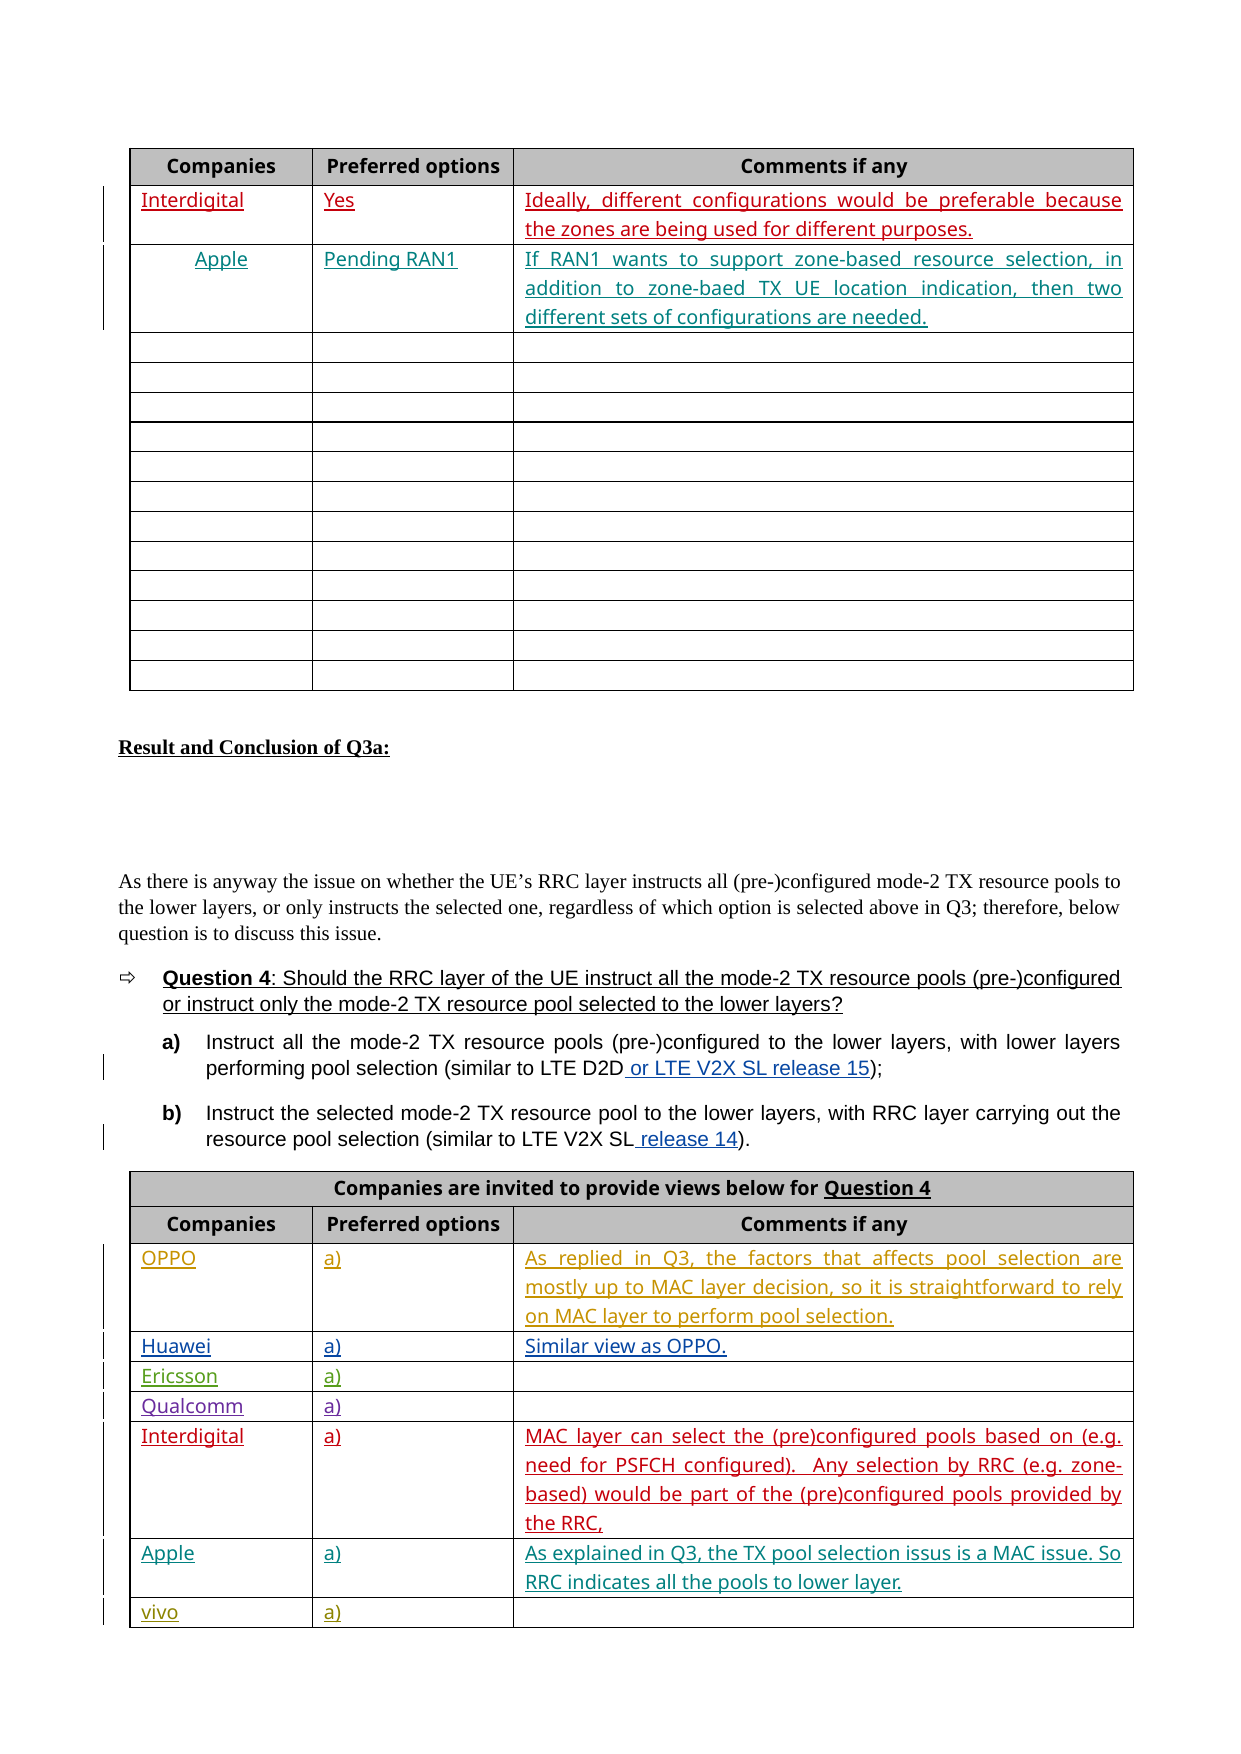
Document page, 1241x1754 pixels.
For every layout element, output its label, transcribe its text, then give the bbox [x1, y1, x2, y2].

table_cell [313, 661, 513, 689]
table_cell [313, 1598, 513, 1627]
table_cell [131, 1362, 312, 1391]
table_cell [313, 1392, 513, 1421]
table_cell [313, 393, 513, 421]
table_cell [313, 186, 513, 244]
table_cell [313, 1422, 513, 1538]
table_cell [514, 333, 1133, 362]
table_cell [313, 452, 513, 481]
table_cell Companies [131, 1207, 312, 1243]
table_cell [131, 601, 312, 630]
table_cell [131, 1392, 312, 1421]
table_header Companies are invited to provide views below for Question 4 [131, 1172, 1133, 1206]
table_cell [313, 333, 513, 362]
table_cell Comments if any [514, 149, 1133, 185]
table_cell [131, 571, 312, 600]
list Instruct all the mode-2 TX resource pools (pre-)configured to the lower layers, with lower layers performing pool selection (similar to LTE D2D); [162, 1030, 1122, 1080]
table_cell [514, 1362, 1133, 1391]
table_cell [514, 631, 1133, 660]
table_cell [514, 482, 1133, 511]
table_cell [313, 423, 513, 451]
table_cell [131, 245, 312, 332]
table_cell [131, 1244, 312, 1331]
table_cell [131, 423, 312, 451]
table_cell [131, 1422, 312, 1538]
table_cell [131, 661, 312, 689]
table_cell [514, 1332, 1133, 1361]
table_cell [514, 1539, 1133, 1597]
table_cell [131, 542, 312, 570]
table_cell [131, 1539, 312, 1597]
table_cell [514, 1392, 1133, 1421]
text As there is anyway the issue on whether the UE’s RRC layer instructs all (pre-)configured mode-2 TX resource pools to the lower layers, or only instructs the selected one, regardless of which option is selected above in Q3; therefore, below question is to discuss this issue. [118, 869, 1122, 945]
table_cell [313, 1244, 513, 1331]
table_cell [514, 542, 1133, 570]
table_cell [514, 186, 1133, 244]
table_cell [313, 482, 513, 511]
table_cell [514, 1422, 1133, 1538]
table_cell Comments if any [514, 1207, 1133, 1243]
table_cell [313, 512, 513, 541]
list Instruct the selected mode-2 TX resource pool to the lower layers, with RRC layer carrying out the resource pool selection (similar to LTE V2X SL). [162, 1101, 1122, 1150]
table_cell [313, 363, 513, 392]
table_cell [514, 571, 1133, 600]
table_cell [313, 245, 513, 332]
table_cell Preferred options [313, 1207, 513, 1243]
table_cell [131, 393, 312, 421]
table_cell [514, 245, 1133, 332]
table_cell [313, 1332, 513, 1361]
table_cell [514, 1244, 1133, 1331]
table_cell [131, 631, 312, 660]
table_cell [514, 1598, 1133, 1627]
list Question 4: Should the RRC layer of the UE instruct all the mode-2 TX resource pools (pre-)configured or instruct only the mode-2 TX resource pool selected to the lower layers? [118, 966, 1122, 1016]
table_cell [131, 452, 312, 481]
text Result and Conclusion of Q3a: [118, 735, 1122, 759]
table_cell [313, 1362, 513, 1391]
table_cell Companies [131, 149, 312, 185]
table_cell [131, 512, 312, 541]
table_cell [514, 423, 1133, 451]
table_cell [313, 571, 513, 600]
table_cell [514, 601, 1133, 630]
table_cell [514, 363, 1133, 392]
table_cell [131, 482, 312, 511]
table_cell [131, 333, 312, 362]
table_cell [514, 661, 1133, 689]
table_cell [131, 186, 312, 244]
table_cell [131, 1598, 312, 1627]
table_cell [313, 601, 513, 630]
table_cell [514, 512, 1133, 541]
table_cell [514, 393, 1133, 421]
table_cell Preferred options [313, 149, 513, 185]
table_cell [514, 452, 1133, 481]
table_cell [131, 1332, 312, 1361]
table_cell [131, 363, 312, 392]
table_cell [313, 631, 513, 660]
table_cell [313, 542, 513, 570]
table_cell [313, 1539, 513, 1597]
